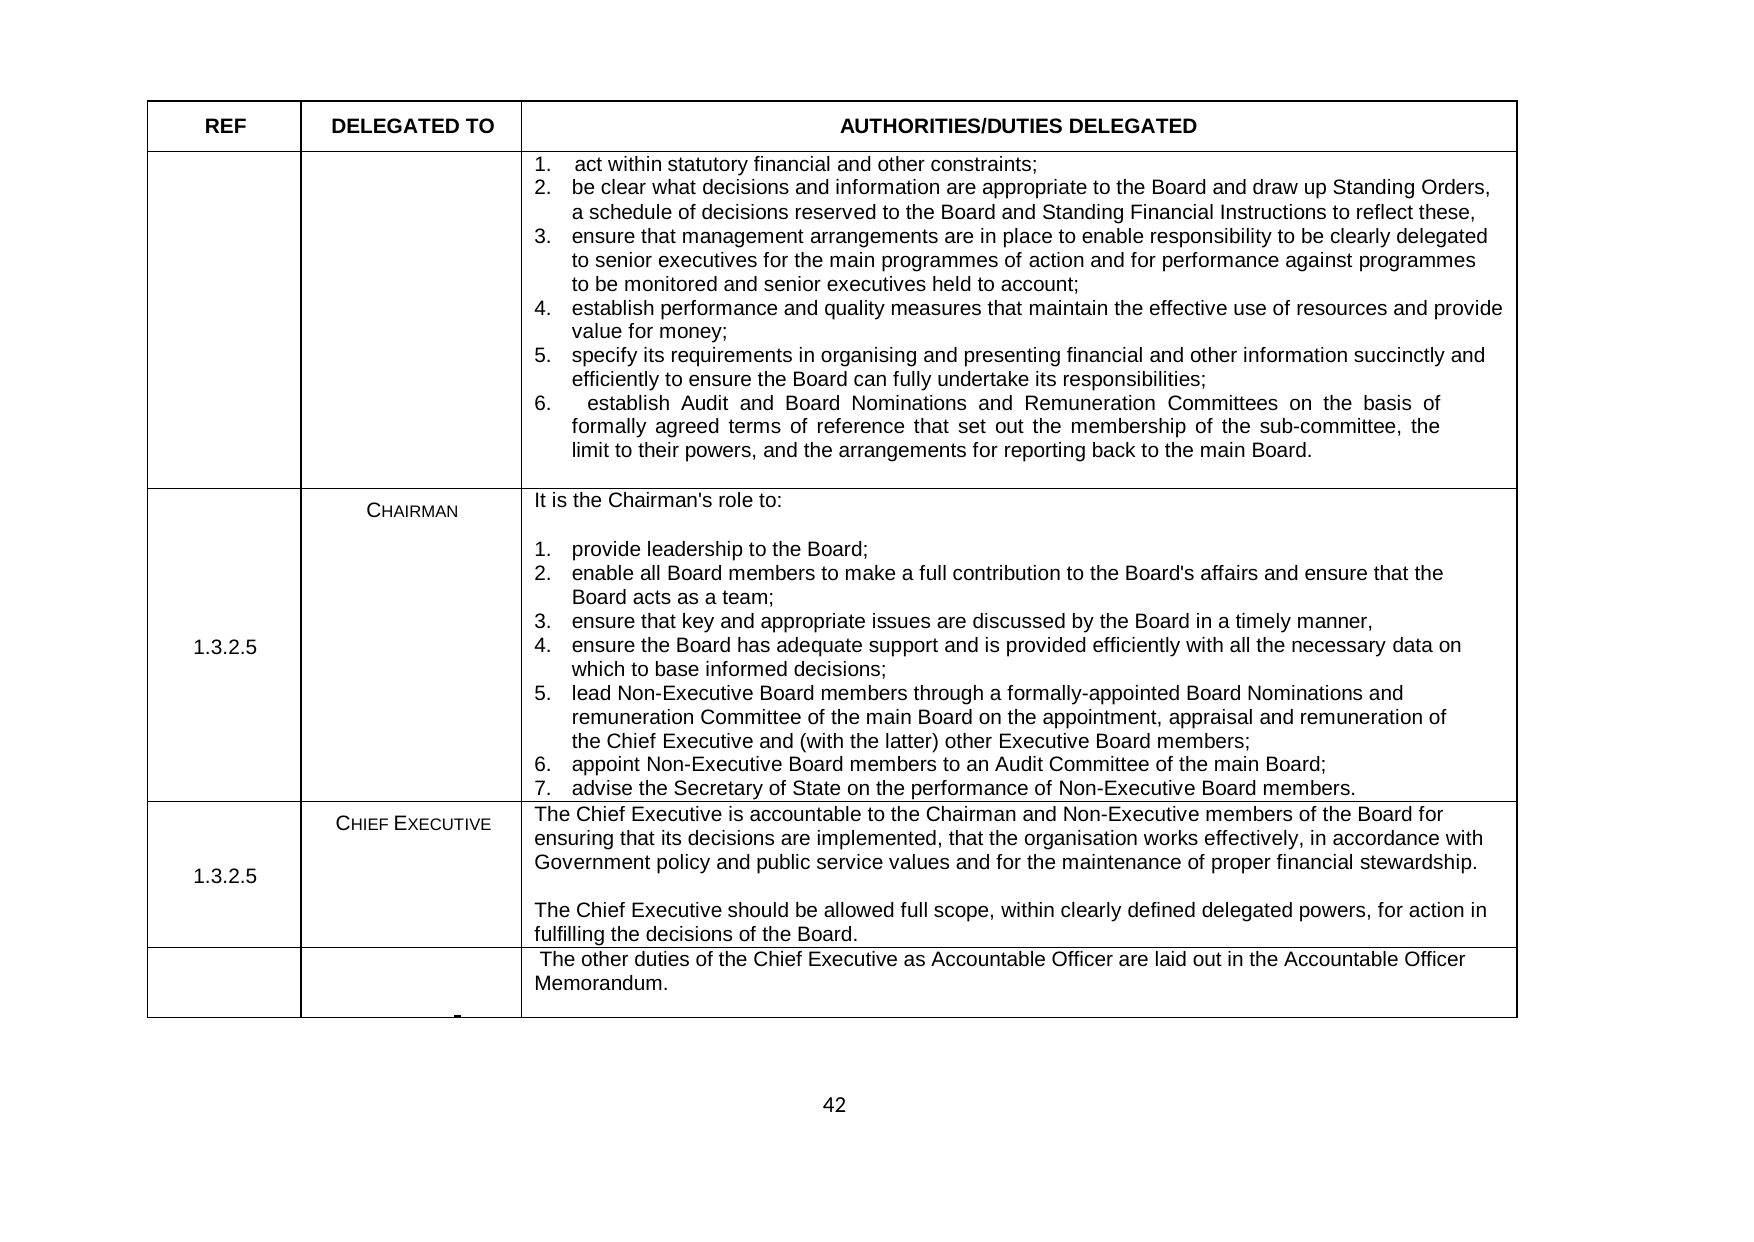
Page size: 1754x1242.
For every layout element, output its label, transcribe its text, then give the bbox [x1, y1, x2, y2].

table_cell The other duties of the Chief Executive as Accountable Officer are laid out in the Accountable Officer Memorandum. [522, 948, 1516, 1017]
table_cell [302, 948, 521, 1017]
table_header REF [148, 102, 300, 151]
table_cell [302, 152, 521, 488]
table_cell CHAIRMAN [302, 489, 521, 801]
table_cell 1.3.2.5 [148, 802, 300, 946]
table_cell 1. act within statutory financial and other constraints; 2. be clear what decisions and information are appropriate to the Board and draw up Standing Orders, a schedule of decisions reserved to the Board and Standing Financial Instructions to reflect these, 3. ensure that management arrangements are in place to enable responsibility to be clearly delegated to senior executives for the main programmes of action and for performance against programmes to be monitored and senior executives held to account; 4. establish performance and quality measures that maintain the effective use of resources and provide value for money; 5. specify its requirements in organising and presenting financial and other information succinctly and efficiently to ensure the Board can fully undertake its responsibilities; 6. establish Audit and Board Nominations and Remuneration Committees on the basis of formally agreed terms of reference that set out the membership of the sub-committee, the limit to their powers, and the arrangements for reporting back to the main Board. [522, 152, 1516, 488]
table_cell CHIEF EXECUTIVE [302, 802, 521, 946]
table_cell The Chief Executive is accountable to the Chairman and Non-Executive members of the Board for ensuring that its decisions are implemented, that the organisation works effectively, in accordance with Government policy and public service values and for the maintenance of proper financial stewardship. The Chief Executive should be allowed full scope, within clearly defined delegated powers, for action in fulfilling the decisions of the Board. The other duties of the Chief Executive as Accountable Officer are laid out in the Accountable Officer [522, 802, 1516, 946]
table_cell It is the Chairman's role to: 1. provide leadership to the Board; 2. enable all Board members to make a full contribution to the Board's affairs and ensure that the Board acts as a team; 3. ensure that key and appropriate issues are discussed by the Board in a timely manner, 4. ensure the Board has adequate support and is provided efficiently with all the necessary data on which to base informed decisions; 5. lead Non-Executive Board members through a formally-appointed Board Nominations and remuneration Committee of the main Board on the appointment, appraisal and remuneration of the Chief Executive and (with the latter) other Executive Board members; 6. appoint Non-Executive Board members to an Audit Committee of the main Board; 7. advise the Secretary of State on the performance of Non-Executive Board members. [522, 489, 1516, 801]
table_cell [148, 152, 300, 488]
table_header AUTHORITIES/DUTIES DELEGATED [522, 102, 1516, 151]
table_cell 1.3.2.5 [148, 489, 300, 801]
table_cell [148, 948, 300, 1017]
table_header DELEGATED TO [302, 102, 521, 151]
